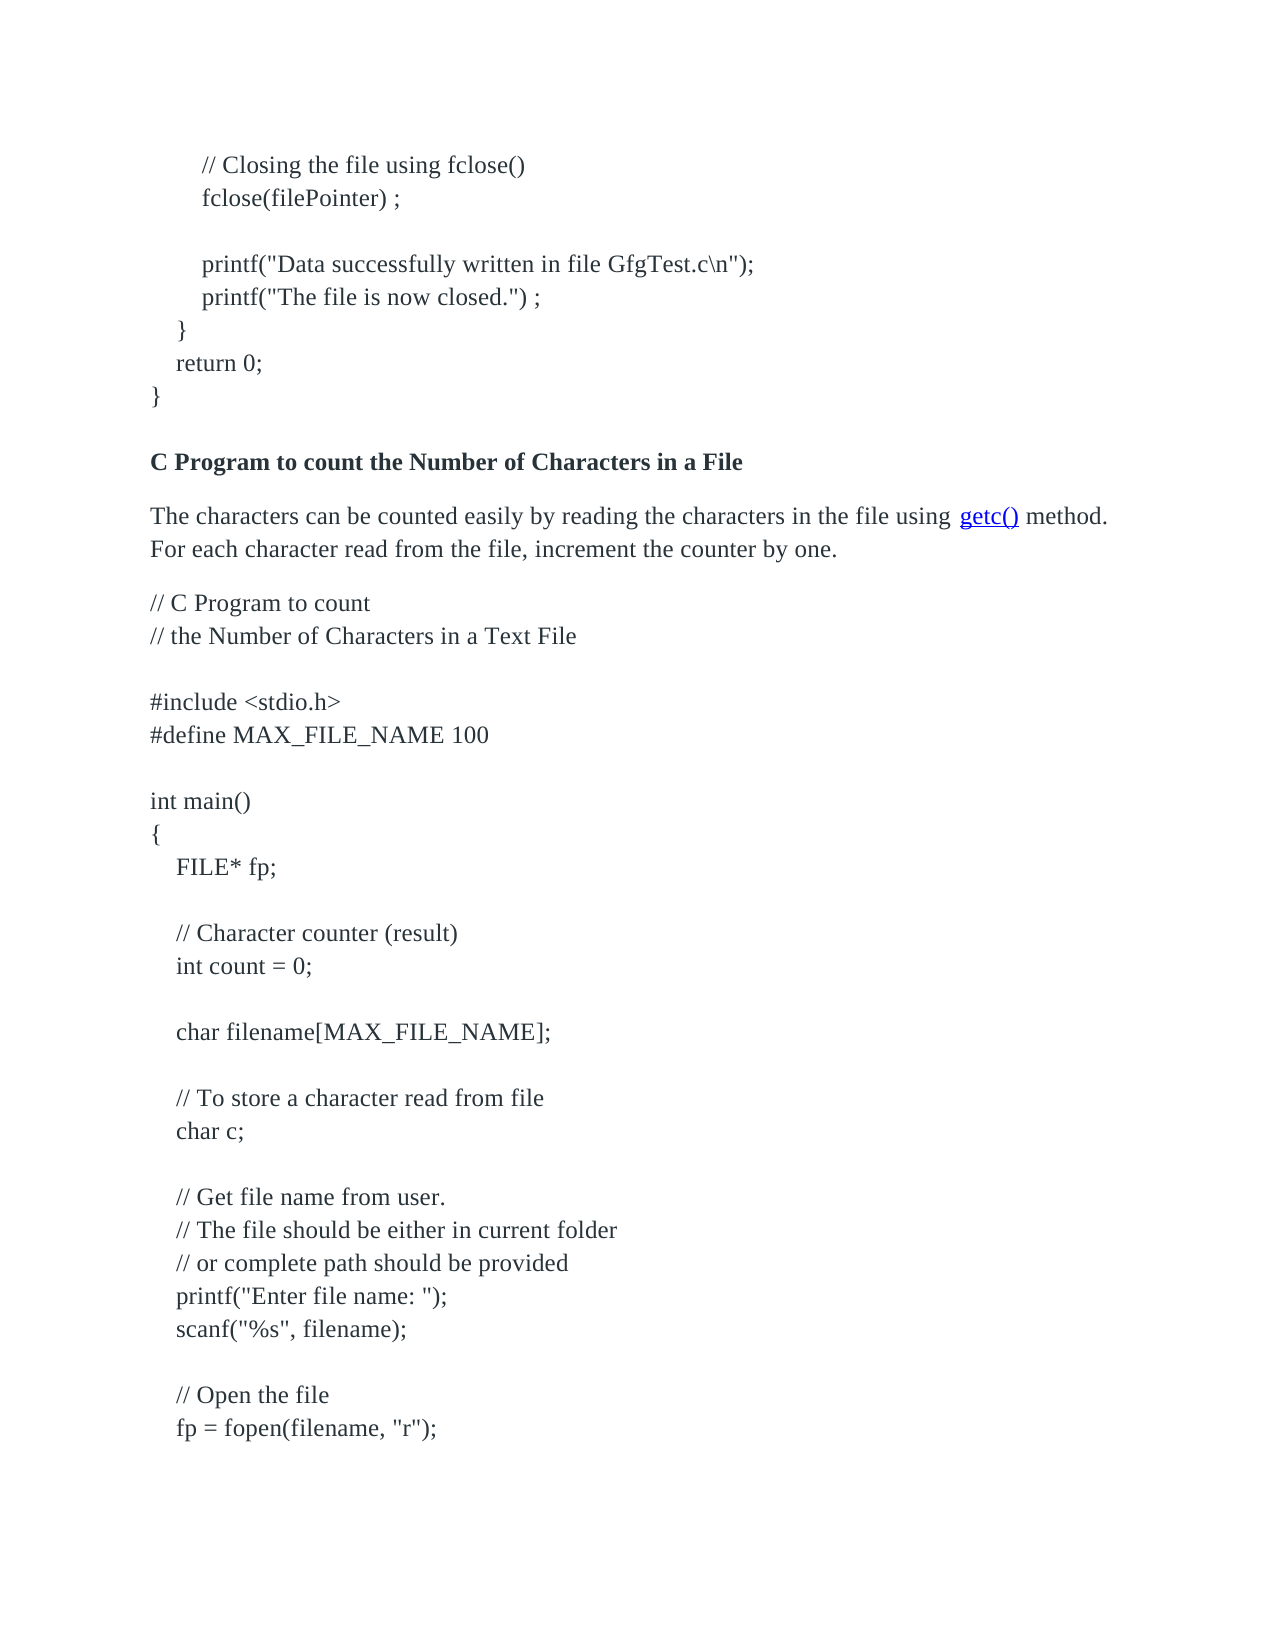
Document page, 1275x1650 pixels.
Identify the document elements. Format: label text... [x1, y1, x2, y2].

text The characters can be counted easily by reading the characters in the file using getc() method. For each character read from the file, increment the counter by one. [150, 501, 1125, 563]
text return 0; [150, 348, 1125, 377]
text // Get file name from user. [150, 1182, 1125, 1211]
text // Open the file [150, 1380, 1125, 1409]
text fp = fopen(filename, "r"); [150, 1413, 1125, 1442]
text // or complete path should be provided [150, 1248, 1125, 1277]
text char filename[MAX_FILE_NAME]; [150, 1017, 1125, 1046]
text scanf("%s", filename); [150, 1314, 1125, 1343]
text { [150, 819, 1125, 848]
text // To store a character read from file [150, 1083, 1125, 1112]
text char c; [150, 1116, 1125, 1145]
text #define MAX_FILE_NAME 100 [150, 720, 1125, 749]
text } [150, 315, 1125, 344]
text // C Program to count [150, 588, 1125, 617]
text // Closing the file using fclose() [150, 150, 1125, 179]
text C Program to count the Number of Characters in a File [150, 414, 1125, 476]
text int main() [150, 786, 1125, 815]
text FILE* fp; [150, 852, 1125, 881]
text } [150, 381, 1125, 410]
text printf("Enter file name: "); [150, 1281, 1125, 1310]
text int count = 0; [150, 951, 1125, 980]
text #include <stdio.h> [150, 687, 1125, 716]
text // The file should be either in current folder [150, 1215, 1125, 1244]
text printf("The file is now closed.") ; [150, 282, 1125, 311]
text printf("Data successfully written in file GfgTest.c\n"); [150, 249, 1125, 278]
text // the Number of Characters in a Text File [150, 621, 1125, 650]
text fclose(filePointer) ; [150, 183, 1125, 212]
text // Character counter (result) [150, 918, 1125, 947]
